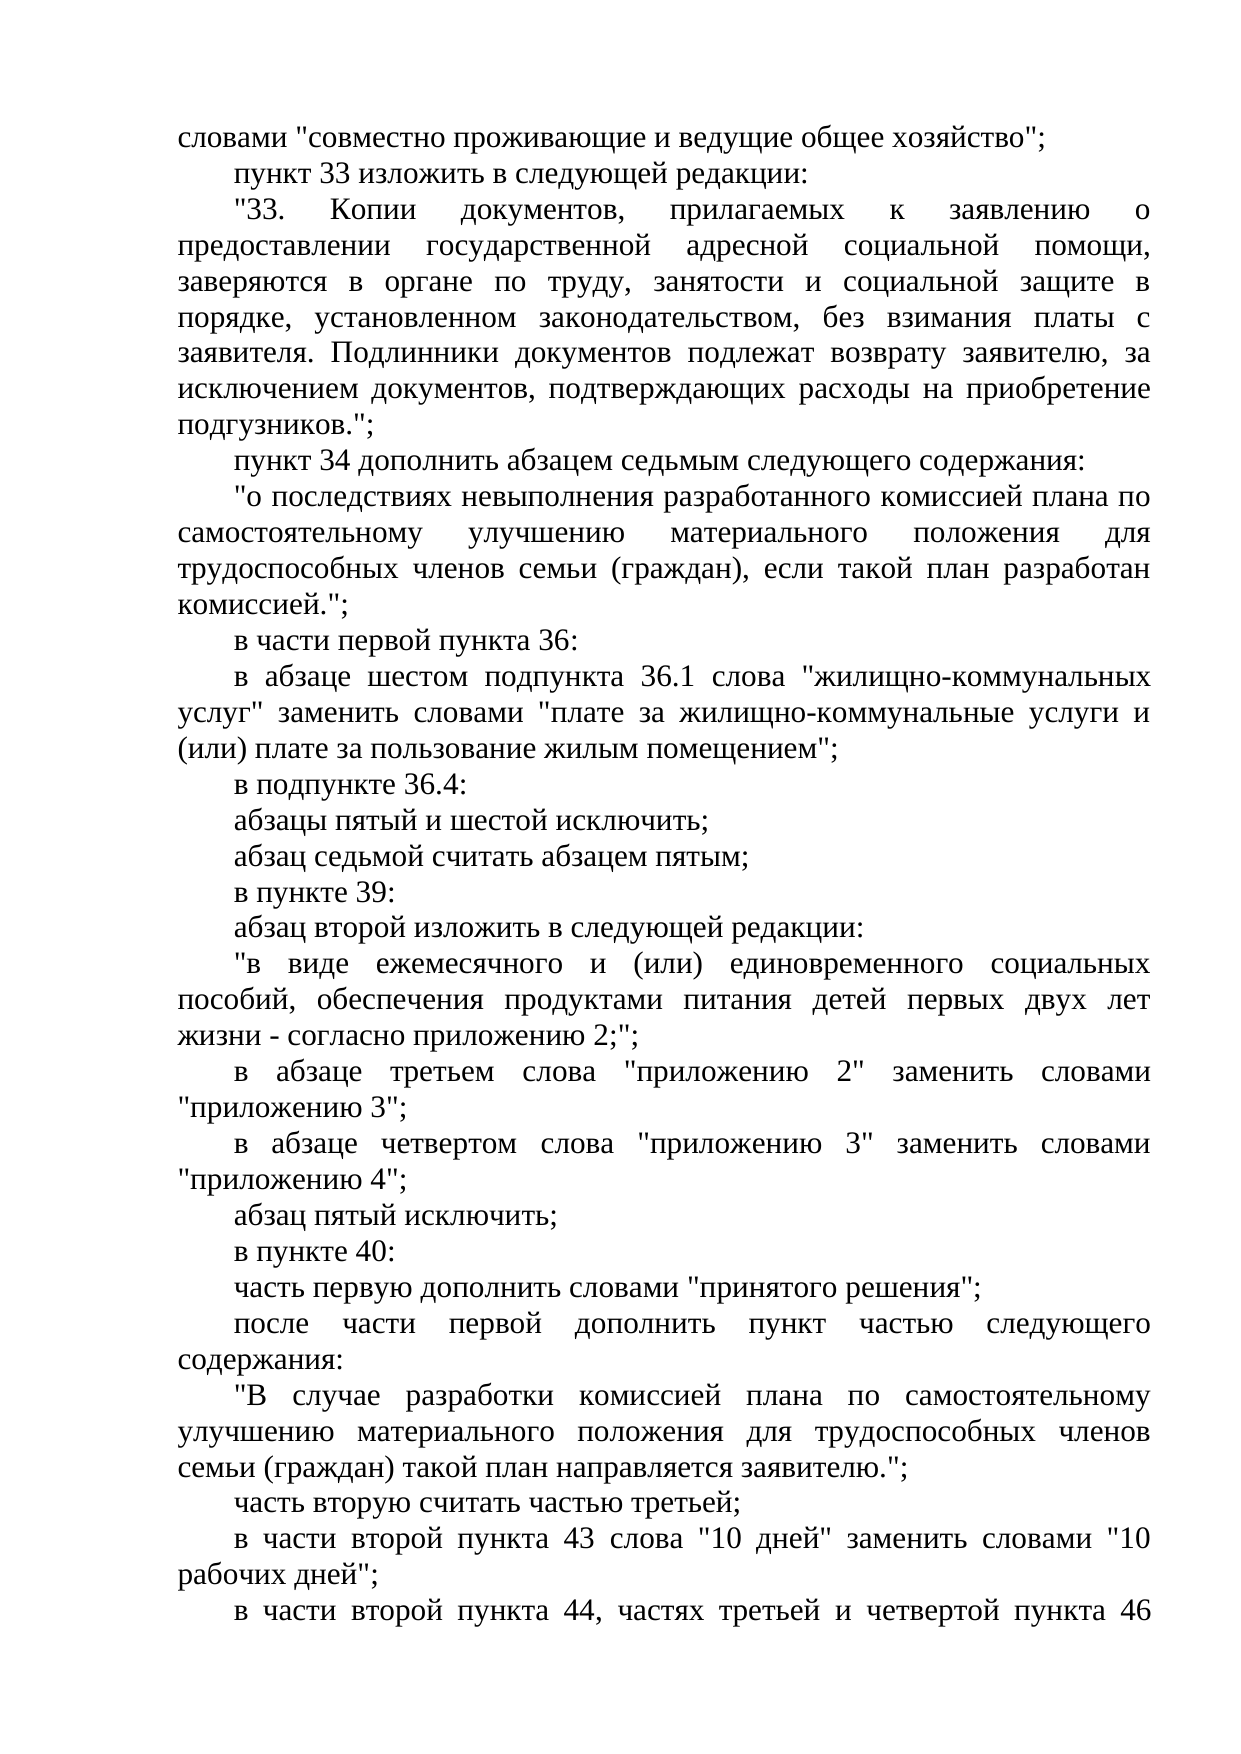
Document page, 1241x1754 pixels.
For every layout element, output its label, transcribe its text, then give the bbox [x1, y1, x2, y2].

text в пункте 39: [177, 873, 1152, 909]
text абзацы пятый и шестой исключить; [177, 801, 1152, 837]
text абзац пятый исключить; [177, 1196, 1152, 1232]
text "о последствиях невыполнения разработанного комиссией плана по самостоятельному улучшению материального положения для трудоспособных членов семьи (граждан), если такой план разработан комиссией."; [177, 477, 1152, 621]
text пункт 33 изложить в следующей редакции: [177, 154, 1152, 190]
text пункт 34 дополнить абзацем седьмым следующего содержания: [177, 442, 1152, 477]
text в части первой пункта 36: [177, 621, 1152, 657]
text в пункте 40: [177, 1232, 1152, 1268]
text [177, 118, 1152, 154]
text в части второй пункта 43 слова "10 дней" заменить словами "10 рабочих дней"; [177, 1520, 1152, 1592]
text в подпункте 36.4: [177, 765, 1152, 801]
text в абзаце третьем слова "приложению 2" заменить словами "приложению 3"; [177, 1052, 1152, 1124]
text "В случае разработки комиссией плана по самостоятельному улучшению материального положения для трудоспособных членов семьи (граждан) такой план направляется заявителю."; [177, 1376, 1152, 1484]
text в абзаце шестом подпункта 36.1 слова "жилищно-коммунальных услуг" заменить словами "плате за жилищно-коммунальные услуги и (или) плате за пользование жилым помещением"; [177, 657, 1152, 765]
text после части первой дополнить пункт частью следующего содержания: [177, 1304, 1152, 1376]
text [177, 1592, 1152, 1627]
text часть первую дополнить словами "принятого решения"; [177, 1268, 1152, 1304]
text "в виде ежемесячного и (или) единовременного социальных пособий, обеспечения продуктами питания детей первых двух лет жизни - согласно приложению 2;"; [177, 945, 1152, 1052]
text "33. Копии документов, прилагаемых к заявлению о предоставлении государственной адресной социальной помощи, заверяются в органе по труду, занятости и социальной защите в порядке, установленном законодательством, без взимания платы с заявителя. Подлинники документов подлежат возврату заявителю, за исключением документов, подтверждающих расходы на приобретение подгузников."; [177, 190, 1152, 442]
text абзац седьмой считать абзацем пятым; [177, 837, 1152, 873]
text абзац второй изложить в следующей редакции: [177, 909, 1152, 945]
text в абзаце четвертом слова "приложению 3" заменить словами "приложению 4"; [177, 1124, 1152, 1196]
text часть вторую считать частью третьей; [177, 1484, 1152, 1520]
